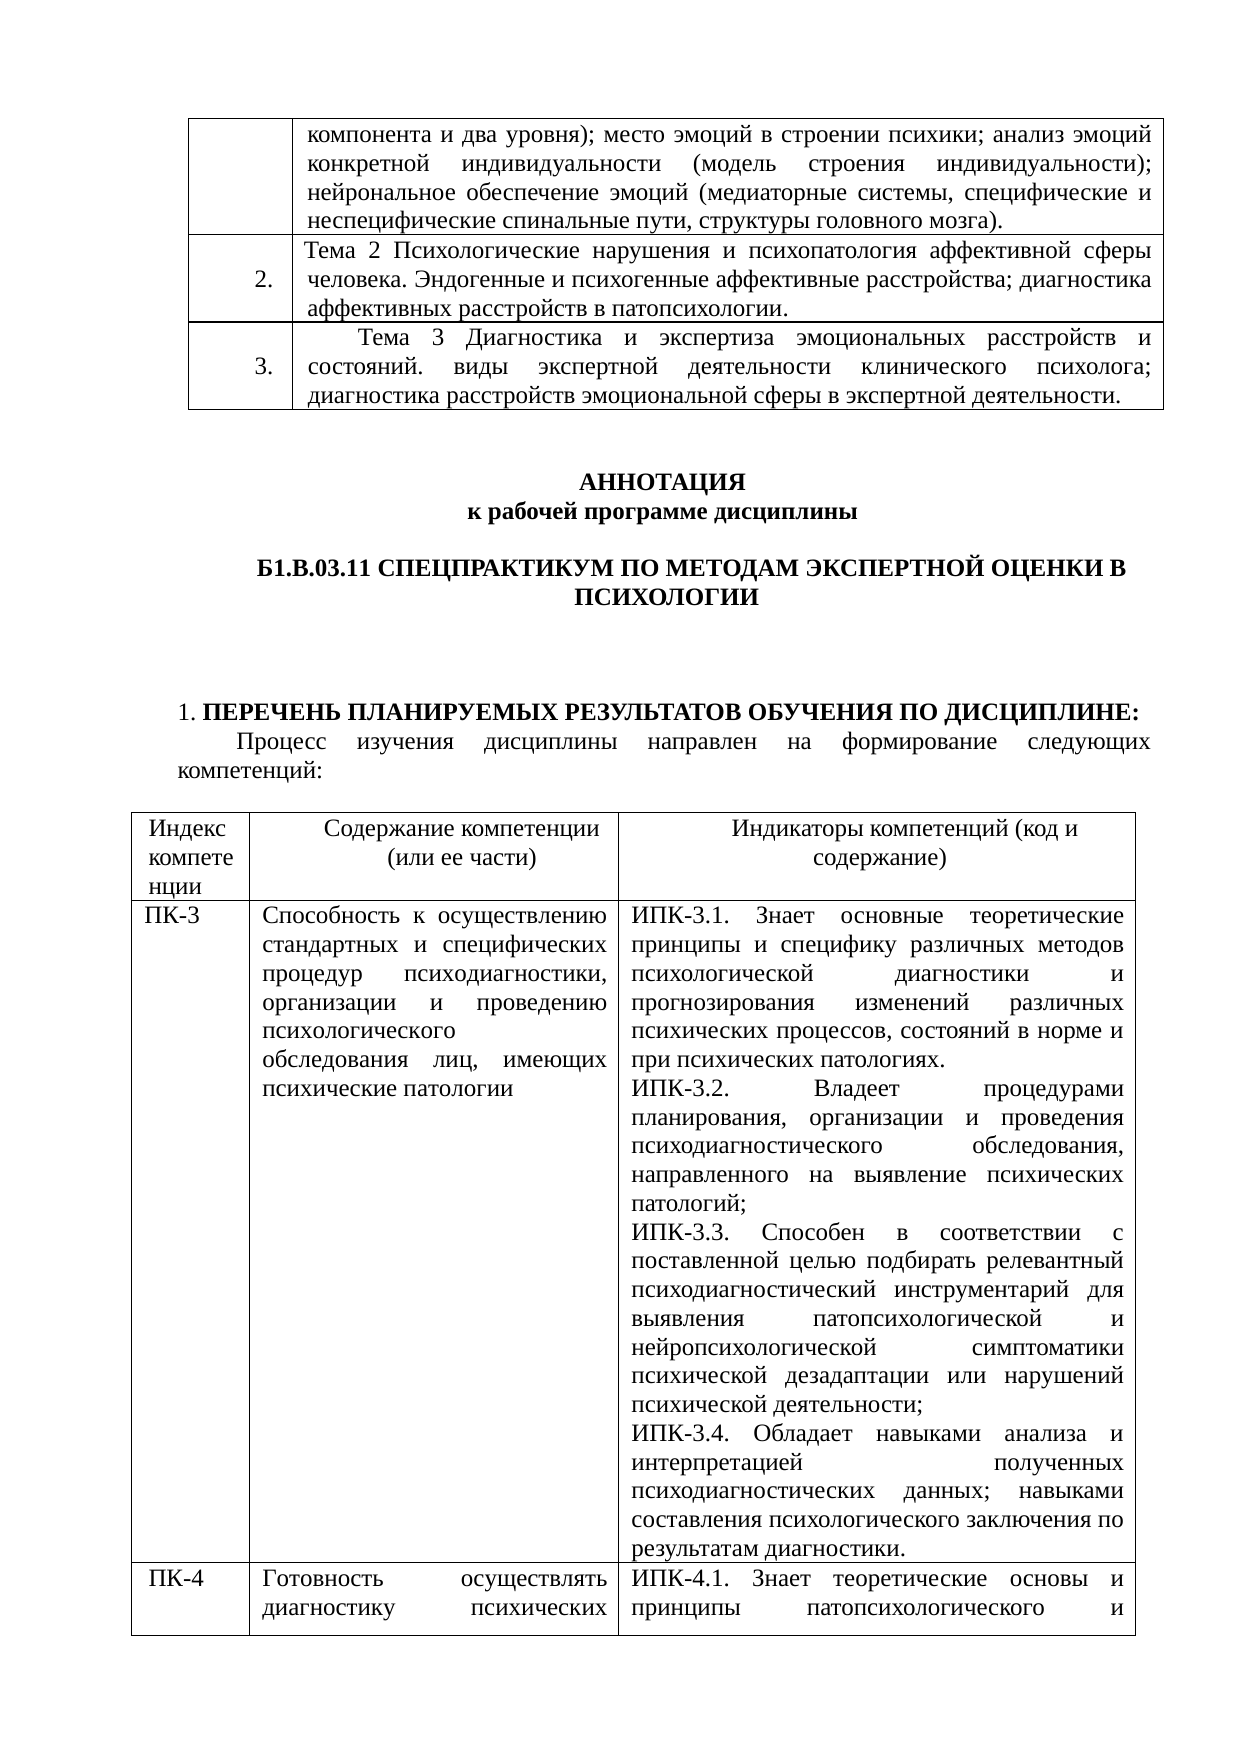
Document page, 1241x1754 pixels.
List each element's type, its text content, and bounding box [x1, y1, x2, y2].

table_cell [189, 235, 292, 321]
text Процесс изучения дисциплины направлен на формирование следующих компетенций: [177, 726, 1152, 783]
text АННОТАЦИЯ [173, 467, 1152, 496]
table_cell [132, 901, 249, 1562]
text к рабочей программе дисциплины [173, 496, 1152, 525]
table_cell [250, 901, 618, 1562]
text 1. ПЕРЕЧЕНЬ ПЛАНИРУЕМЫХ РЕЗУЛЬТАТОВ ОБУЧЕНИЯ ПО ДИСЦИПЛИНЕ: [177, 697, 1152, 726]
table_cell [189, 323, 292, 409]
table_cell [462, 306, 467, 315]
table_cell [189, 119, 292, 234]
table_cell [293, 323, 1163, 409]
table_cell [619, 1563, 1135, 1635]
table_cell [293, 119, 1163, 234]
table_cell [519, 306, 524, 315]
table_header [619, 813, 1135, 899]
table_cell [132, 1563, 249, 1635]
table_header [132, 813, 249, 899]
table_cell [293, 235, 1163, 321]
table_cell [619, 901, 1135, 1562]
text Б1.В.03.11 СПЕЦПРАКТИКУМ ПО МЕТОДАМ ЭКСПЕРТНОЙ ОЦЕНКИ В ПСИХОЛОГИИ [181, 553, 1152, 611]
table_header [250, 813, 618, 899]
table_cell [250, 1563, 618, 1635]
